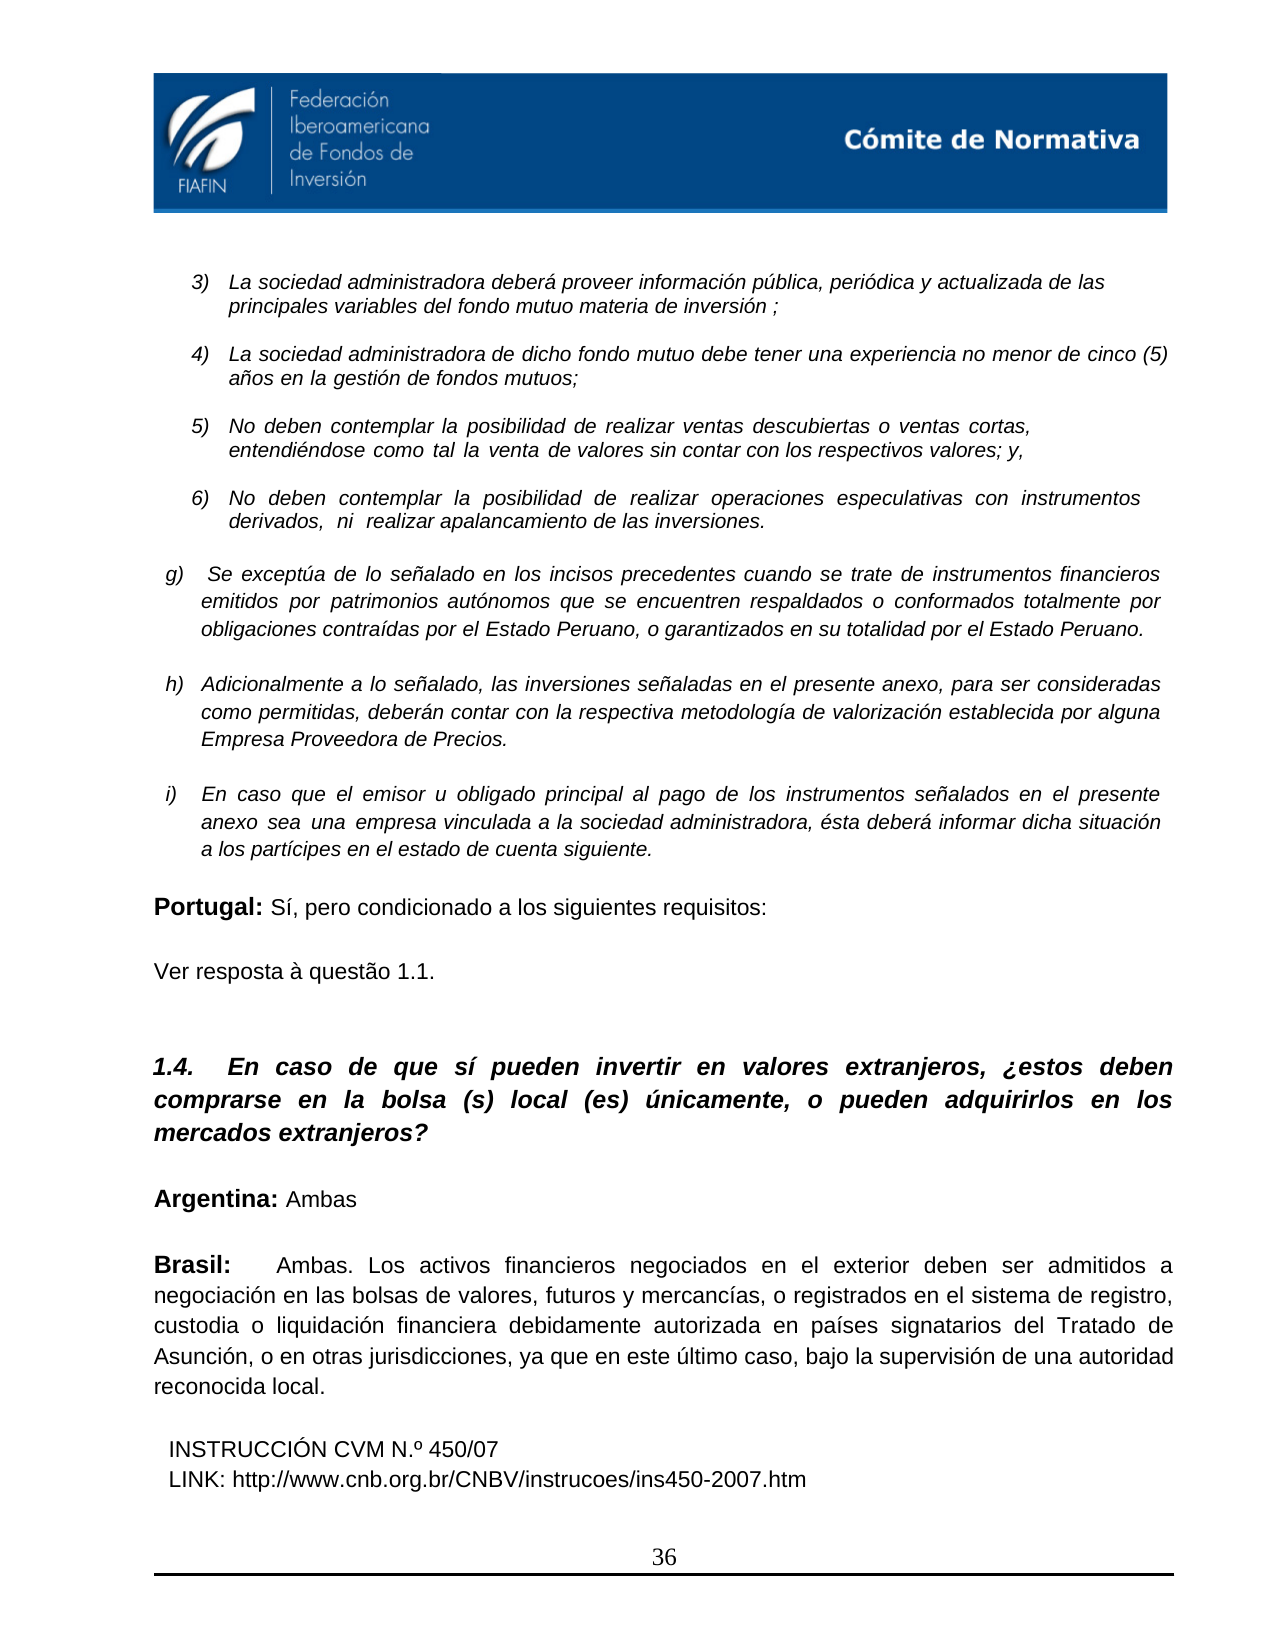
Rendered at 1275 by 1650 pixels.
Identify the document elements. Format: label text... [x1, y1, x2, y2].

list No deben contemplar la posibilidad de realizar ventas descubiertas o ventas cortas, entendiéndose como tal la venta de valores sin contar con los respectivos valores; y, [191, 413, 1174, 461]
list INSTRUCCIÓN CVM N.º 450/07 [168, 1436, 1174, 1462]
picture [153, 73, 1168, 213]
list La sociedad administradora deberá proveer información pública, periódica y actualizada de las principales variables del fondo mutuo materia de inversión ; [191, 270, 1174, 318]
list Portugal: Sí, pero condicionado a los siguientes requisitos: [153, 892, 1174, 921]
text h) Adicionalmente a lo señalado, las inversiones señaladas en el presente anexo, para ser consideradas como permitidas, deberán contar con la respectiva metodología de valorización establecida por alguna Empresa Proveedora de Precios. [165, 672, 1161, 751]
text i) En caso que el emisor u obligado principal al pago de los instrumentos señalados en el presente anexo sea una empresa vinculada a la sociedad administradora, ésta deberá informar dicha situación a los partícipes en el estado de cuenta siguiente. [165, 782, 1161, 861]
list Argentina: Ambas [153, 1184, 1174, 1212]
list LINK: http://www.cnb.org.br/CNBV/instrucoes/ins450-2007.htm [168, 1466, 1174, 1493]
list Brasil: Ambas. Los activos financieros negociados en el exterior deben ser admitidos a negociación en las bolsas de valores, futuros y mercancías, o registrados en el sistema de registro, custodia o liquidación financiera debidamente autorizada en países signatarios del Tratado de Asunción, o en otras jurisdicciones, ya que en este último caso, bajo la supervisión de una autoridad reconocida local. [153, 1250, 1174, 1399]
list En caso de que sí pueden invertir en valores extranjeros, ¿estos deben comprarse en la bolsa (s) local (es) únicamente, o pueden adquirirlos en los mercados extranjeros? [152, 1052, 1174, 1146]
list La sociedad administradora de dicho fondo mutuo debe tener una experiencia no menor de cinco (5) años en la gestión de fondos mutuos; [191, 342, 1174, 389]
list Ver resposta à questão 1.1. [153, 958, 1174, 984]
text g) Se exceptúa de lo señalado en los incisos precedentes cuando se trate de instrumentos financieros emitidos por patrimonios autónomos que se encuentren respaldados o conformados totalmente por obligaciones contraídas por el Estado Peruano, o garantizados en su totalidad por el Estado Peruano. [165, 562, 1161, 641]
list No deben contemplar la posibilidad de realizar operaciones especulativas con instrumentos derivados, ni realizar apalancamiento de las inversiones. [191, 485, 1174, 533]
